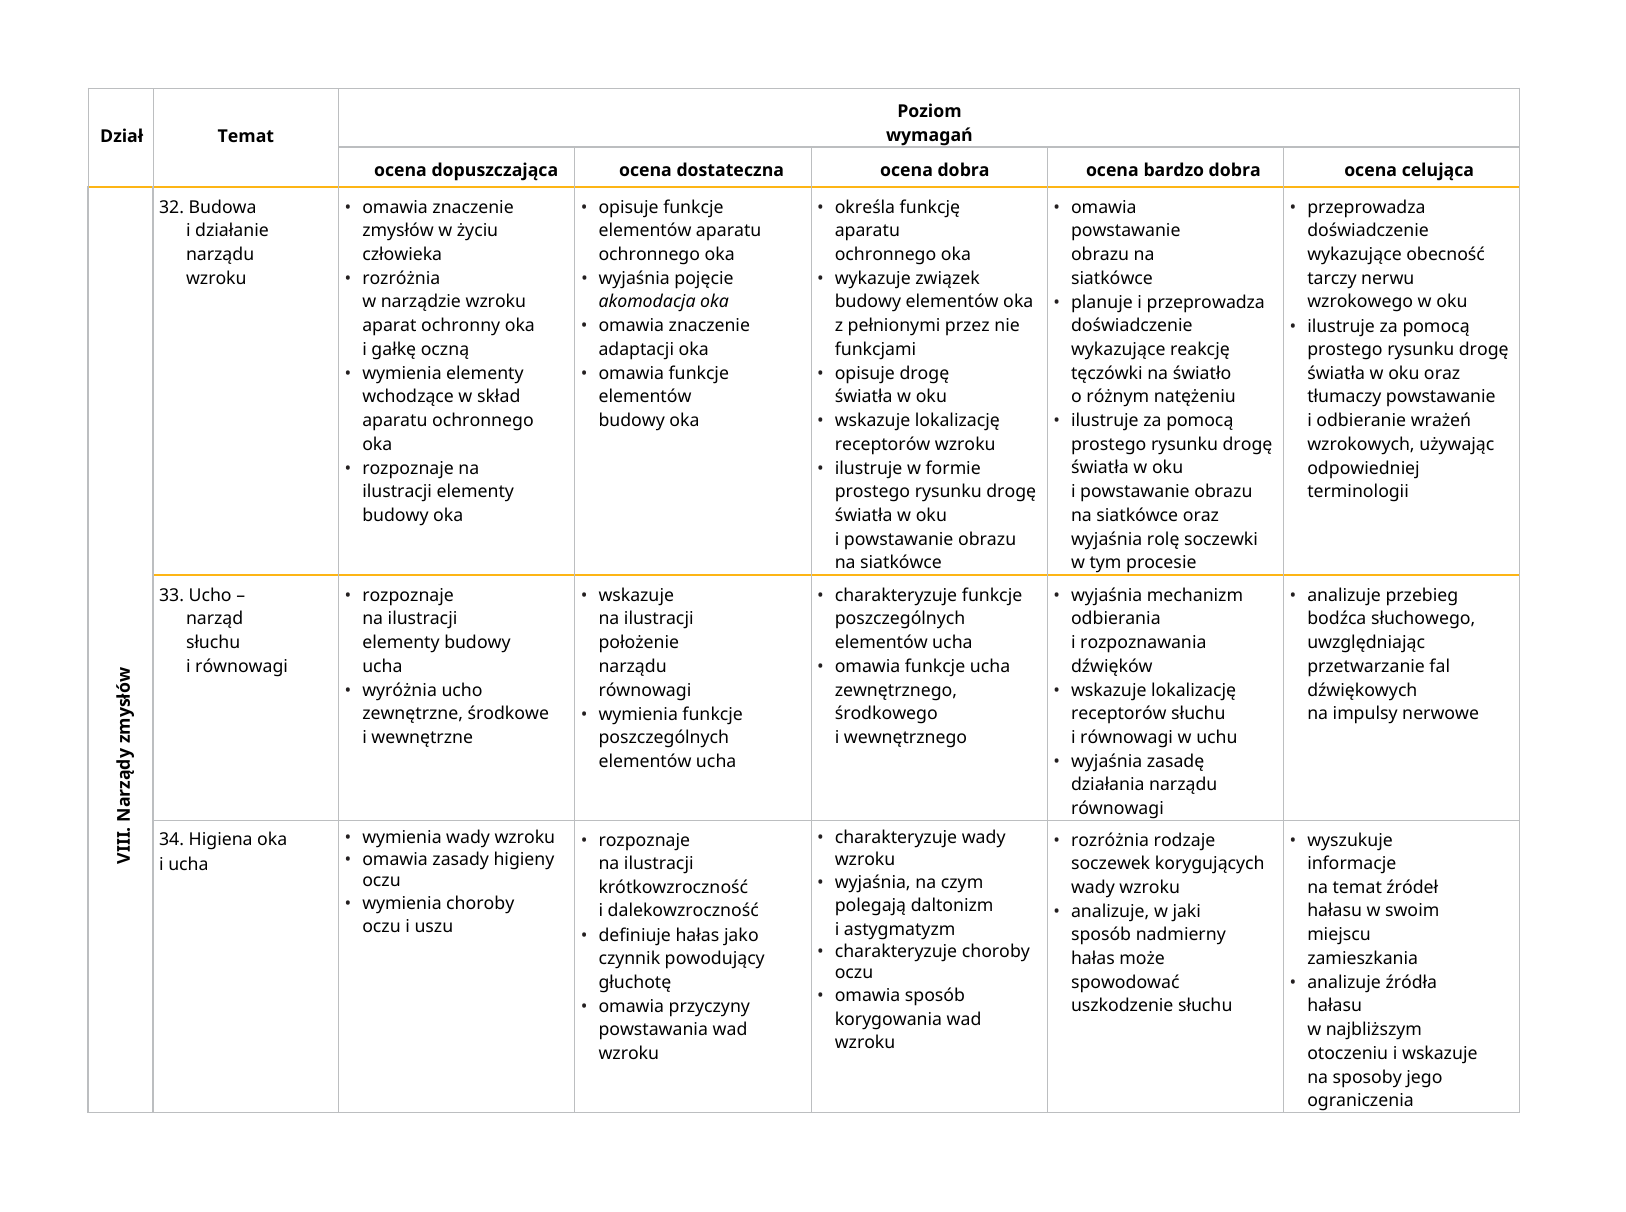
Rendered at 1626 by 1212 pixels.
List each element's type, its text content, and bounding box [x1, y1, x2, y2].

table_cell charakteryzuje funkcje poszczególnych elementów ucha omawia funkcje ucha zewnętrznego, środkowego i wewnętrznego [812, 576, 1047, 820]
table_cell wskazuje na ilustracji położenie narządu równowagi wymienia funkcje poszczególnych elementów ucha [575, 576, 811, 820]
table_cell rozpoznaje na ilustracji elementy budowy ucha wyróżnia ucho zewnętrzne, środkowe i wewnętrzne [339, 576, 574, 820]
table_cell przeprowadza doświadczenie wykazujące obecność tarczy nerwu wzrokowego w oku ilustruje za pomocą prostego rysunku drogę światła w oku oraz tłumaczy powstawanie i odbieranie wrażeń wzrokowych, używając odpowiedniej terminologii [1284, 188, 1519, 574]
table_cell ocena dobra [812, 148, 1047, 186]
table_header Temat [154, 89, 338, 186]
table_cell wyjaśnia mechanizm odbierania i rozpoznawania dźwięków wskazuje lokalizację receptorów słuchu i równowagi w uchu wyjaśnia zasadę działania narządu równowagi [1048, 576, 1283, 820]
table_cell 33. Ucho – narząd słuchu i równowagi [154, 576, 338, 820]
table_cell wyszukuje informacje na temat źródeł hałasu w swoim miejscu zamieszkania analizuje źródła hałasu w najbliższym otoczeniu i wskazuje na sposoby jego ograniczenia [1284, 821, 1519, 1112]
table_cell wymienia wady wzroku omawia zasady higieny oczu wymienia choroby oczu i uszu [339, 821, 574, 1112]
table_cell 34. Higiena oka i ucha [154, 821, 338, 1112]
table_cell omawia powstawanie obrazu na siatkówce planuje i przeprowadza doświadczenie wykazujące reakcję tęczówki na światło o różnym natężeniu ilustruje za pomocą prostego rysunku drogę światła w oku i powstawanie obrazu na siatkówce oraz wyjaśnia rolę soczewki w tym procesie [1048, 188, 1283, 574]
table_cell ocena bardzo dobra [1048, 148, 1283, 186]
table_cell 32. Budowa i działanie narządu wzroku [154, 188, 338, 574]
table_cell określa funkcję aparatu ochronnego oka wykazuje związek budowy elementów oka z pełnionymi przez nie funkcjami opisuje drogę światła w oku wskazuje lokalizację receptorów wzroku ilustruje w formie prostego rysunku drogę światła w oku i powstawanie obrazu na siatkówce [812, 188, 1047, 574]
table_header Dział [89, 89, 153, 186]
table_cell rozpoznaje na ilustracji krótkowzroczność i dalekowzroczność definiuje hałas jako czynnik powodujący głuchotę omawia przyczyny powstawania wad wzroku [575, 821, 811, 1112]
table_cell analizuje przebieg bodźca słuchowego, uwzględniając przetwarzanie fal dźwiękowych na impulsy nerwowe [1284, 576, 1519, 820]
table_cell omawia znaczenie zmysłów w życiu człowieka rozróżnia w narządzie wzroku aparat ochronny oka i gałkę oczną wymienia elementy wchodzące w skład aparatu ochronnego oka rozpoznaje na ilustracji elementy budowy oka [339, 188, 574, 574]
table_cell ocena dopuszczająca [339, 148, 574, 186]
table_cell ocena dostateczna [575, 148, 811, 186]
table_cell opisuje funkcje elementów aparatu ochronnego oka wyjaśnia pojęcie akomodacja oka omawia znaczenie adaptacji oka omawia funkcje elementów budowy oka [575, 188, 811, 574]
table_cell ocena celująca [1284, 148, 1519, 186]
table_header Poziom wymagań [339, 89, 1519, 146]
table_cell VIII. Narządy zmysłów [89, 188, 152, 1112]
table_cell rozróżnia rodzaje soczewek korygujących wady wzroku analizuje, w jaki sposób nadmierny hałas może spowodować uszkodzenie słuchu [1048, 821, 1283, 1112]
table_cell charakteryzuje wady wzroku wyjaśnia, na czym polegają daltonizm i astygmatyzm charakteryzuje choroby oczu omawia sposób korygowania wad wzroku [812, 821, 1047, 1112]
